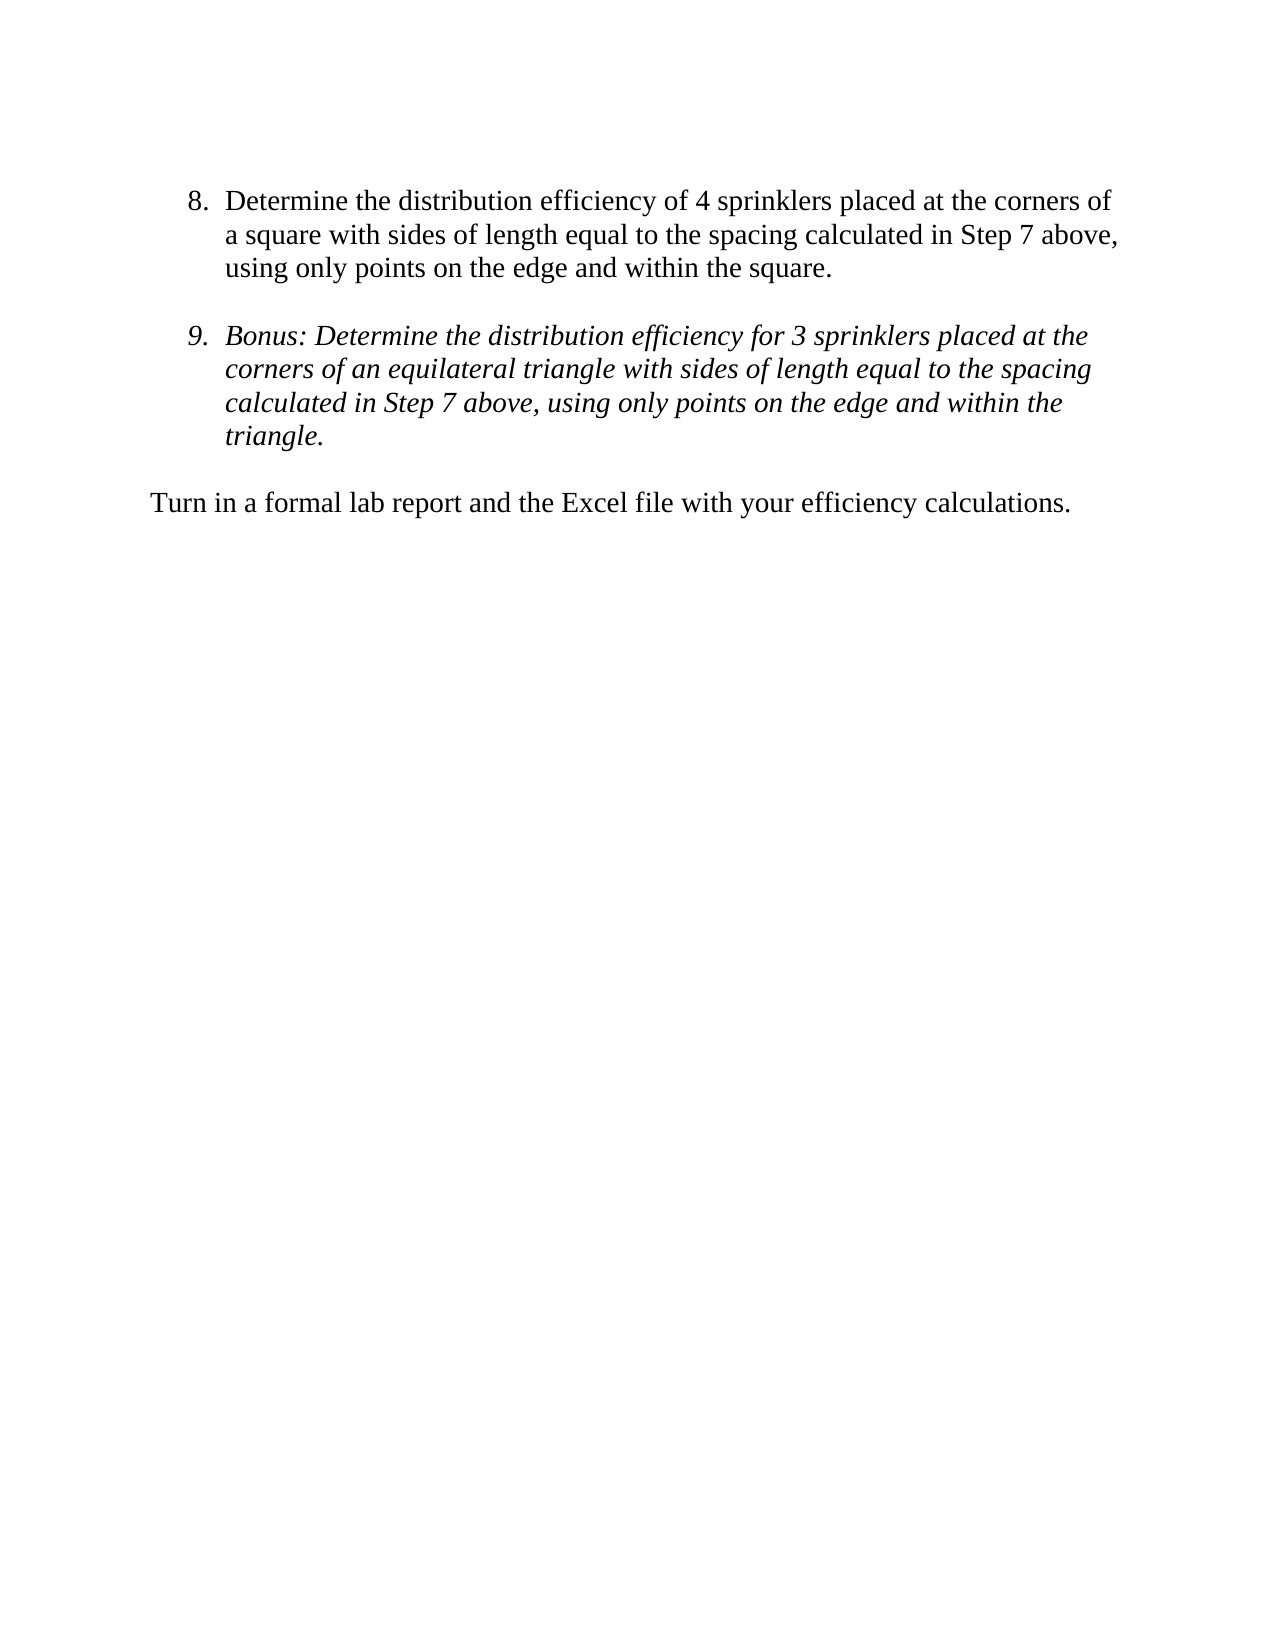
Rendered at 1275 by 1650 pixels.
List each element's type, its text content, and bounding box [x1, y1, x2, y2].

text Turn in a formal lab report and the Excel file with your efficiency calculations. [150, 485, 1125, 519]
list Determine the distribution efficiency of 4 sprinklers placed at the corners of a square with sides of length equal to the spacing calculated in Step 7 above, using only points on the edge and within the square. [187, 183, 1125, 284]
list Bonus: Determine the distribution efficiency for 3 sprinklers placed at the corners of an equilateral triangle with sides of length equal to the spacing calculated in Step 7 above, using only points on the edge and within the triangle. [187, 318, 1125, 452]
